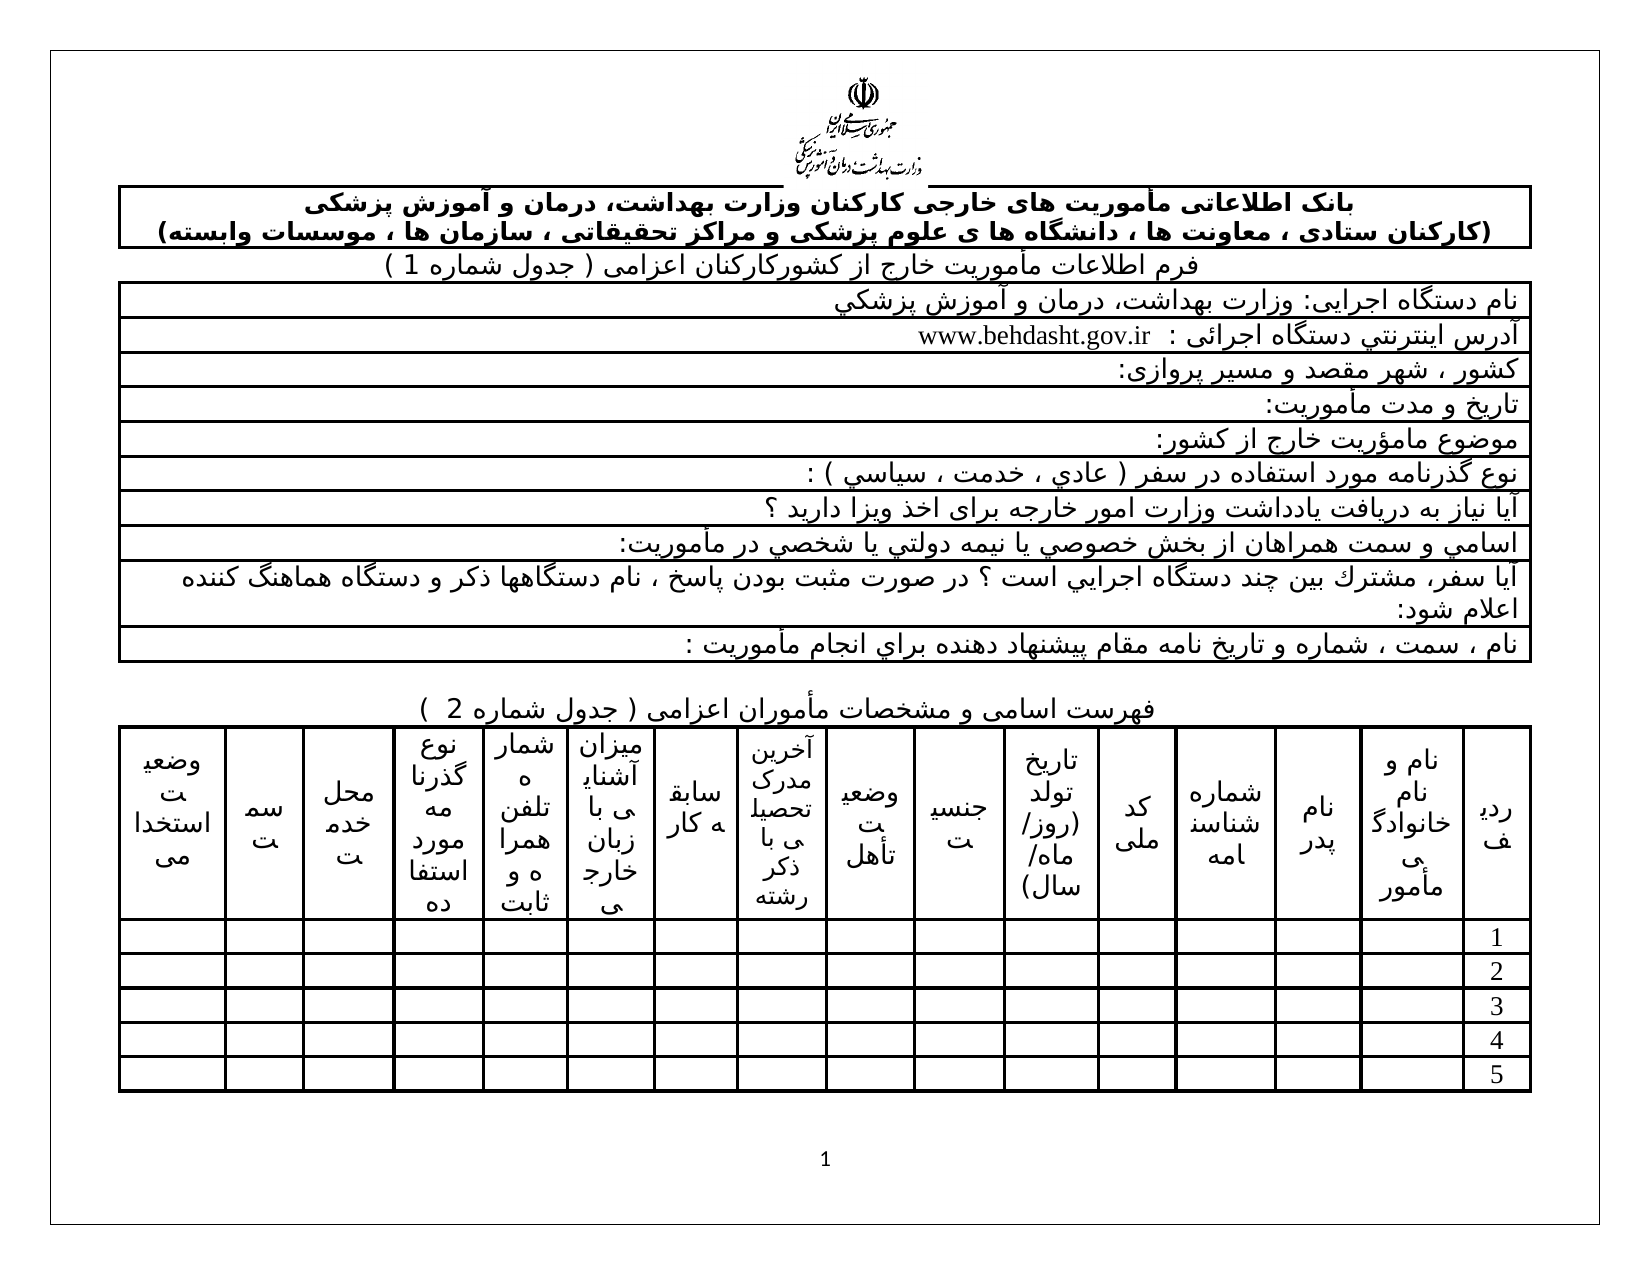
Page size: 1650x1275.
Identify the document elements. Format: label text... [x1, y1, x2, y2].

table_cell [1100, 990, 1174, 1021]
table_cell [828, 990, 913, 1021]
table_cell [121, 1024, 224, 1055]
table_cell [916, 990, 1003, 1021]
table_header میزان آشنایی با زبان خارجی [569, 729, 653, 918]
table_header نام پدر [1277, 729, 1359, 918]
table_cell 5 [1465, 1058, 1529, 1089]
table_cell [569, 1024, 653, 1055]
table_cell [1363, 990, 1462, 1021]
table_cell [828, 921, 913, 952]
table_cell [916, 1058, 1003, 1089]
table_cell [1277, 955, 1359, 986]
table_header نام دستگاه اجرایی: وزارت بهداشت، درمان و آموزش پزشكي [121, 284, 1529, 316]
table_cell [1363, 921, 1462, 952]
table_cell [739, 1024, 825, 1055]
table_cell [396, 955, 482, 986]
table_cell [121, 1058, 224, 1089]
list فرم اطلاعات مأموریت خارج از کشورکارکنان اعزامی ( جدول شماره 1 ) [118, 249, 1457, 281]
table_cell موضوع مامؤریت خارج از کشور: [121, 423, 1529, 454]
table_cell [227, 955, 302, 986]
table_cell [485, 990, 566, 1021]
table_cell [656, 990, 736, 1021]
table_header سمت [227, 729, 302, 918]
table_cell [656, 955, 736, 986]
table_cell [828, 955, 913, 986]
table_cell [305, 990, 392, 1021]
table_cell [227, 990, 302, 1021]
table_header وضعیت استخدامی [121, 729, 224, 918]
table_cell [1277, 921, 1359, 952]
table_cell [569, 921, 653, 952]
table_cell [305, 955, 392, 986]
table_cell [916, 1024, 1003, 1055]
table_cell [1277, 1058, 1359, 1089]
table_cell [1277, 1024, 1359, 1055]
table_cell [1277, 990, 1359, 1021]
table_cell [305, 1058, 392, 1089]
table_header محل خدمت [305, 729, 392, 918]
table_cell [656, 921, 736, 952]
table_header بانک اطلاعاتی مأموریت های خارجی کارکنان وزارت بهداشت، درمان و آموزش پزشکی (کارکنان ستادی ، معاونت ها ، دانشگاه ها ی علوم پزشکی و مراکز تحقیقاتی ، سازمان ها ، موسسات وابسته) [121, 188, 1529, 246]
table_header نوع گذرنامه مورد استفاده [396, 729, 482, 918]
table_cell [1006, 955, 1097, 986]
table_cell [485, 955, 566, 986]
table_header وضعیت تأهل [828, 729, 913, 918]
table_cell آيا سفر، مشترك بين چند دستگاه اجرايي است ؟ در صورت مثبت بودن پاسخ ، نام دستگاهها ذكر و دستگاه هماهنگ كننده اعلام شود: [121, 562, 1529, 625]
table_header سابقه کار [656, 729, 736, 918]
table_cell [1178, 1058, 1274, 1089]
table_cell [227, 1024, 302, 1055]
table_cell [569, 990, 653, 1021]
table_cell [121, 921, 224, 952]
table_cell [396, 1058, 482, 1089]
table_cell [485, 1058, 566, 1089]
table_cell [1006, 990, 1097, 1021]
table_cell نام ، سمت ، شماره و تاريخ نامه مقام پيشنهاد دهنده براي انجام مأموریت : [121, 628, 1529, 659]
table_cell [569, 955, 653, 986]
table_header آخرین مدرک تحصیلی با ذکر رشته [739, 729, 825, 918]
table_cell [1006, 921, 1097, 952]
table_cell [121, 990, 224, 1021]
table_cell [1363, 1024, 1462, 1055]
table_cell [739, 921, 825, 952]
table_cell [916, 955, 1003, 986]
table_header شماره تلفن همراه و ثابت [485, 729, 566, 918]
table_cell [739, 1058, 825, 1089]
table_cell تاریخ و مدت مأموریت: [121, 388, 1529, 420]
table_cell [916, 921, 1003, 952]
table_cell آیا نیاز به دریافت یادداشت وزارت امور خارجه برای اخذ ویزا دارید ؟ [121, 492, 1529, 524]
table_cell [1178, 955, 1274, 986]
table_cell آدرس اينترنتي دستگاه اجرائی : www.behdasht.gov.ir [121, 319, 1529, 351]
table_cell [485, 921, 566, 952]
table_cell [828, 1058, 913, 1089]
table_cell 2 [1465, 955, 1529, 986]
table_cell [1100, 955, 1174, 986]
table_cell [569, 1058, 653, 1089]
table_cell [1363, 955, 1462, 986]
table_cell نوع گذرنامه مورد استفاده در سفر ( عادي ، خدمت ، سياسي ) : [121, 458, 1529, 489]
table_cell [485, 1024, 566, 1055]
table_cell [396, 921, 482, 952]
table_cell 1 [1465, 921, 1529, 952]
table_cell [227, 921, 302, 952]
table_header نام و نام خانوادگی مأمور [1363, 729, 1462, 918]
table_cell کشور ، شهر مقصد و مسیر پروازی: [121, 354, 1529, 385]
table_header تاریخ تولد (روز/ ماه/سال) [1006, 729, 1097, 918]
table_cell [1006, 1058, 1097, 1089]
table_cell [739, 990, 825, 1021]
table_cell [305, 1024, 392, 1055]
table_cell [828, 1024, 913, 1055]
table_cell [396, 990, 482, 1021]
table_header شماره شناسنامه [1178, 729, 1274, 918]
list فهرست اسامی و مشخصات مأموران اعزامی ( جدول شماره 2 ) [118, 694, 1457, 725]
table_header جنسیت [916, 729, 1003, 918]
table_cell [305, 921, 392, 952]
table_cell [1006, 1024, 1097, 1055]
table_cell [1100, 921, 1174, 952]
table_cell [739, 955, 825, 986]
table_cell [1178, 1024, 1274, 1055]
table_header کد ملی [1100, 729, 1174, 918]
table_cell 3 [1465, 990, 1529, 1021]
table_cell [656, 1058, 736, 1089]
table_cell [1178, 990, 1274, 1021]
table_cell [1100, 1024, 1174, 1055]
table_cell [1100, 1058, 1174, 1089]
table_cell [396, 1024, 482, 1055]
table_cell [656, 1024, 736, 1055]
table_cell [227, 1058, 302, 1089]
table_cell اسامي و سمت همراهان از بخش خصوصي يا نيمه دولتي يا شخصي در مأموریت: [121, 527, 1529, 559]
table_cell [1178, 921, 1274, 952]
table_cell [1363, 1058, 1462, 1089]
table_cell [121, 955, 224, 986]
table_header ردیف [1465, 729, 1529, 918]
table_cell 4 [1465, 1024, 1529, 1055]
